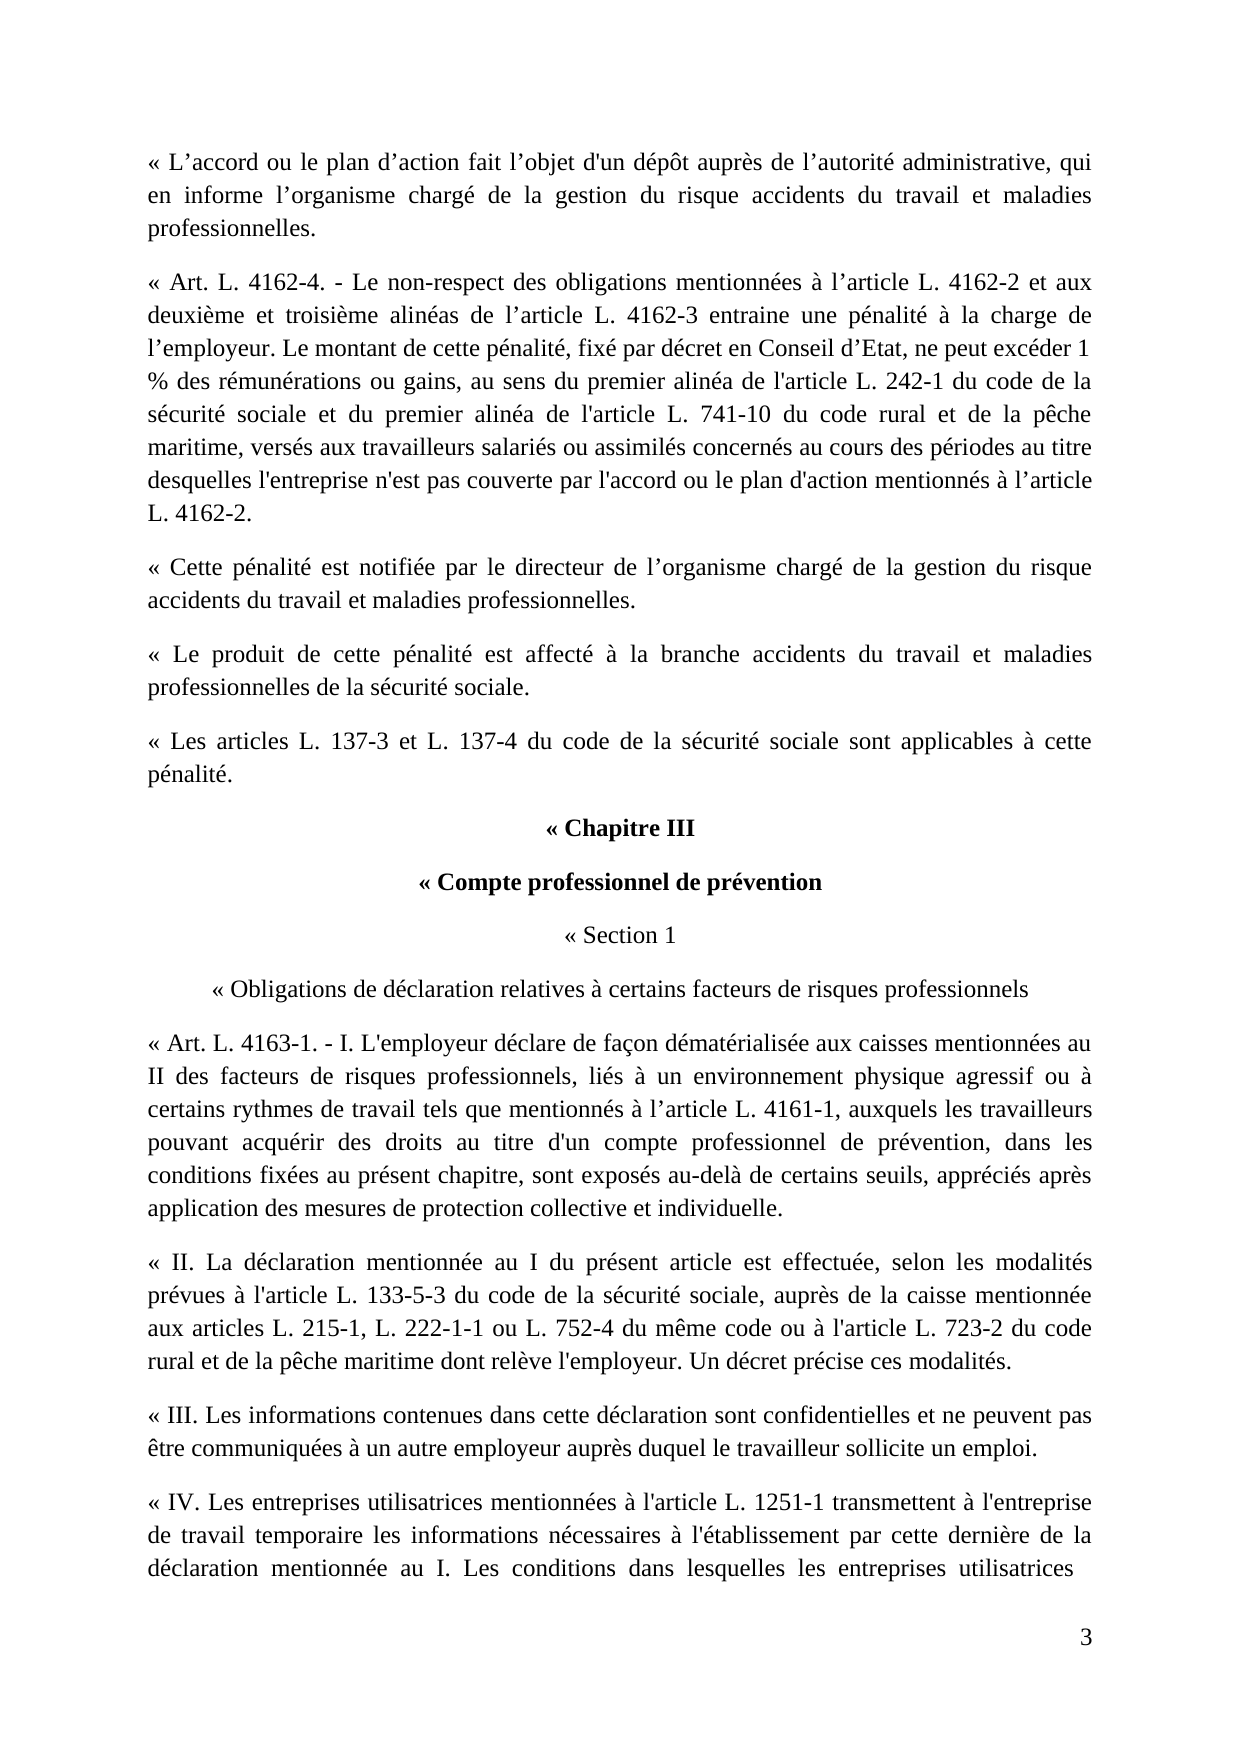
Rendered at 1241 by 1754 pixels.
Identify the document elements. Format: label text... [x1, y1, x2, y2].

subtitle « Chapitre III [174, 813, 1066, 842]
text « L’accord ou le plan d’action fait l’objet d'un dépôt auprès de l’autorité administrative, qui en informe l’organisme chargé de la gestion du risque accidents du travail et maladies professionnelles. [147, 147, 1093, 242]
text % des rémunérations ou gains, au sens du premier alinéa de l'article L. 242-1 du code de la sécurité sociale et du premier alinéa de l'article L. 741-10 du code rural et de la pêche maritime, versés aux travailleurs salariés ou assimilés concernés au cours des périodes au titre desquelles l'entreprise n'est pas couverte par l'accord ou le plan d'action mentionnés à l’article L. 4162-2. [147, 366, 1093, 527]
text « Art. L. 4163-1. - I. L'employeur déclare de façon dématérialisée aux caisses mentionnées au II des facteurs de risques professionnels, liés à un environnement physique agressif ou à certains rythmes de travail tels que mentionnés à l’article L. 4161-1, auxquels les travailleurs pouvant acquérir des droits au titre d'un compte professionnel de prévention, dans les conditions fixées au présent chapitre, sont exposés au-delà de certains seuils, appréciés après application des mesures de protection collective et individuelle. [147, 1028, 1093, 1222]
text « III. Les informations contenues dans cette déclaration sont confidentielles et ne peuvent pas être communiquées à un autre employeur auprès duquel le travailleur sollicite un emploi. [147, 1400, 1093, 1462]
text « Obligations de déclaration relatives à certains facteurs de risques professionnels [174, 974, 1066, 1003]
text « Art. L. 4162-4. - Le non-respect des obligations mentionnées à l’article L. 4162-2 et aux deuxième et troisième alinéas de l’article L. 4162-3 entraine une pénalité à la charge de l’employeur. Le montant de cette pénalité, fixé par décret en Conseil d’Etat, ne peut excéder 1 [147, 267, 1093, 362]
text « Section 1 [174, 920, 1066, 949]
text « Les articles L. 137-3 et L. 137-4 du code de la sécurité sociale sont applicables à cette pénalité. [147, 726, 1093, 788]
text « II. La déclaration mentionnée au I du présent article est effectuée, selon les modalités prévues à l'article L. 133-5-3 du code de la sécurité sociale, auprès de la caisse mentionnée aux articles L. 215-1, L. 222-1-1 ou L. 752-4 du même code ou à l'article L. 723-2 du code rural et de la pêche maritime dont relève l'employeur. Un décret précise ces modalités. [147, 1247, 1093, 1375]
text « Le produit de cette pénalité est affecté à la branche accidents du travail et maladies professionnelles de la sécurité sociale. [147, 639, 1093, 701]
text « IV. Les entreprises utilisatrices mentionnées à l'article L. 1251-1 transmettent à l'entreprise de travail temporaire les informations nécessaires à l'établissement par cette dernière de la déclaration mentionnée au I. Les conditions dans lesquelles les entreprises utilisatrices [147, 1487, 1093, 1582]
text « Cette pénalité est notifiée par le directeur de l’organisme chargé de la gestion du risque accidents du travail et maladies professionnelles. [147, 552, 1093, 614]
text « Compte professionnel de prévention [174, 867, 1066, 896]
